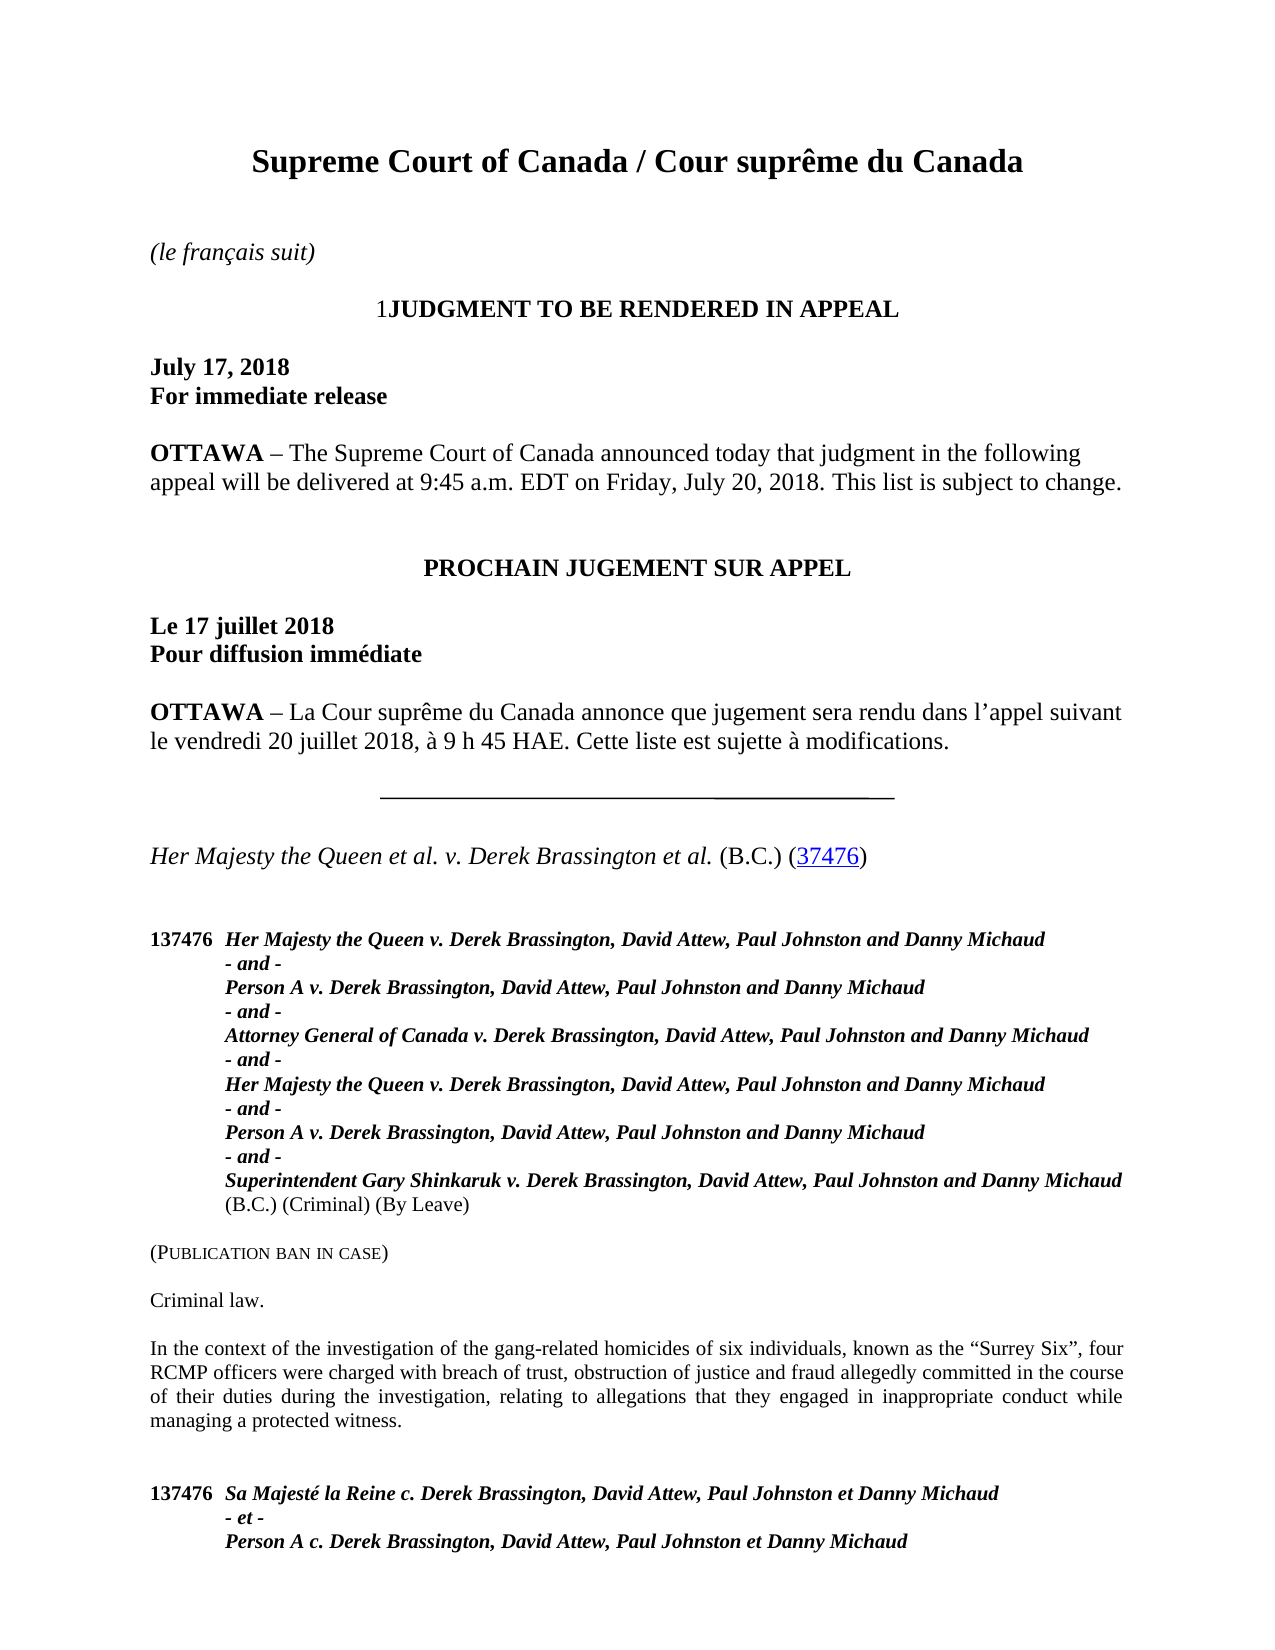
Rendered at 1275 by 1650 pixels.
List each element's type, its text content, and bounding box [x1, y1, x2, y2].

text Supreme Court of Canada / Cour suprême du Canada [150, 141, 1125, 179]
text (le français suit) [150, 237, 1125, 266]
text - and - [225, 1047, 1125, 1071]
text - and - [225, 1096, 1125, 1119]
text Person A c. Derek Brassington, David Attew, Paul Johnston et Danny Michaud [225, 1529, 1125, 1553]
text Pour diffusion immédiate [150, 639, 1125, 668]
text JUDGMENT TO BE RENDERED IN APPEAL [150, 294, 1125, 323]
text Her Majesty the Queen et al. v. Derek Brassington et al. (B.C.) (37476) [150, 841, 1125, 869]
text - and - [225, 951, 1125, 975]
text July 17, 2018 [150, 352, 1125, 381]
text (B.C.) (Criminal) (By Leave) [225, 1192, 1125, 1216]
text OTTAWA – La Cour suprême du Canada annonce que jugement sera rendu dans l’appel suivant le vendredi 20 juillet 2018, à 9 h 45 HAE. Cette liste est sujette à modifications. [150, 697, 1125, 754]
text Person A v. Derek Brassington, David Attew, Paul Johnston and Danny Michaud [225, 975, 1125, 999]
text For immediate release [150, 381, 1125, 409]
text Le 17 juillet 2018 [150, 611, 1125, 639]
text - et - [225, 1504, 1125, 1529]
text OTTAWA – The Supreme Court of Canada announced today that judgment in the following appeal will be delivered at 9:45 a.m. EDT on Friday, July 20, 2018. This list is subject to change. [150, 438, 1125, 496]
text Superintendent Gary Shinkaruk v. Derek Brassington, David Attew, Paul Johnston and Danny Michaud [225, 1168, 1125, 1192]
text In the context of the investigation of the gang-related homicides of six individuals, known as the “Surrey Six”, four RCMP officers were charged with breach of trust, obstruction of justice and fraud allegedly committed in the course of their duties during the investigation, relating to allegations that they engaged in inappropriate conduct while managing a protected witness. [150, 1336, 1125, 1432]
text Criminal law. [150, 1288, 1125, 1312]
text (Publication ban in case) [150, 1240, 1125, 1264]
text Person A v. Derek Brassington, David Attew, Paul Johnston and Danny Michaud [225, 1119, 1125, 1144]
text - and - [225, 999, 1125, 1023]
text Attorney General of Canada v. Derek Brassington, David Attew, Paul Johnston and Danny Michaud [225, 1023, 1125, 1047]
text 37476 Her Majesty the Queen v. Derek Brassington, David Attew, Paul Johnston and Danny Michaud [150, 927, 1125, 951]
text Her Majesty the Queen v. Derek Brassington, David Attew, Paul Johnston and Danny Michaud [225, 1071, 1125, 1096]
text - and - [225, 1144, 1125, 1168]
text PROCHAIN JUGEMENT SUR APPEL [150, 553, 1125, 582]
text 37476 Sa Majesté la Reine c. Derek Brassington, David Attew, Paul Johnston et Danny Michaud [150, 1481, 1125, 1504]
